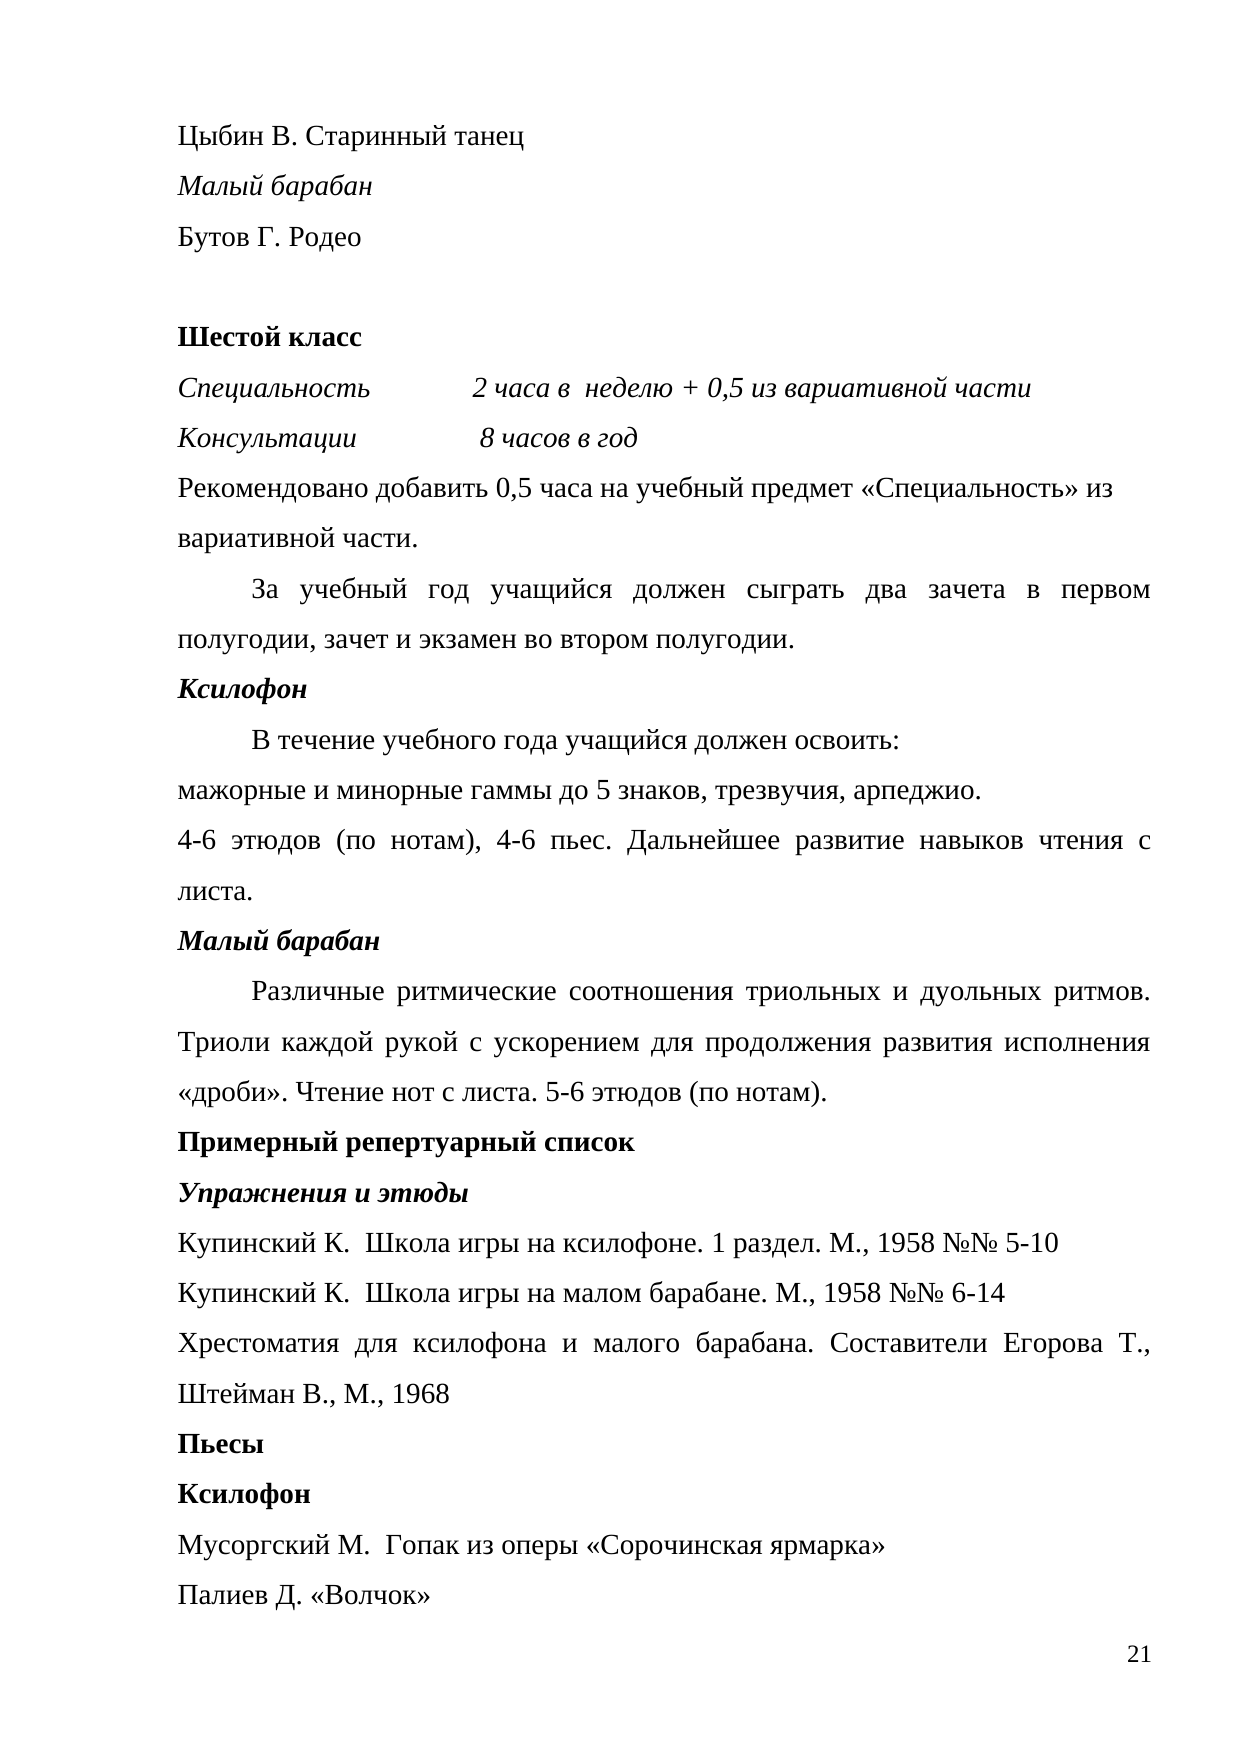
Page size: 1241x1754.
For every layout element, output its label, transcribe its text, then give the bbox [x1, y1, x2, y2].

text Пьесы [177, 1426, 1152, 1460]
text Цыбин В. Старинный танец [177, 118, 1152, 152]
text Примерный репертуарный список [177, 1124, 1152, 1158]
text Мусоргский М. Гопак из оперы «Сорочинская ярмарка» [177, 1527, 1152, 1560]
text Малый барабан [177, 923, 1152, 957]
text Шестой класс [177, 319, 1152, 353]
text Ксилофон [177, 672, 1152, 705]
text Купинский К. Школа игры на малом барабане. М., 1958 №№ 6-14 [177, 1275, 1152, 1309]
text Бутов Г. Родео [177, 219, 1152, 252]
text Купинский К. Школа игры на ксилофоне. 1 раздел. М., 1958 №№ 5-10 [177, 1225, 1152, 1258]
text Малый барабан [177, 168, 1152, 202]
text За учебный год учащийся должен сыграть два зачета в первом полугодии, зачет и экзамен во втором полугодии. [177, 571, 1152, 655]
text Рекомендовано добавить 0,5 часа на учебный предмет «Специальность» из вариативной части. [177, 470, 1152, 554]
text Палиев Д. «Волчок» [177, 1577, 1152, 1611]
text Консультации 8 часов в год [177, 420, 1152, 453]
text мажорные и минорные гаммы до 5 знаков, трезвучия, арпеджио. [177, 772, 1152, 806]
text Различные ритмические соотношения триольных и дуольных ритмов. Триоли каждой рукой с ускорением для продолжения развития исполнения «дроби». Чтение нот с листа. 5-6 этюдов (по нотам). [177, 973, 1152, 1108]
text Хрестоматия для ксилофона и малого барабана. Составители Егорова Т., Штейман В., М., 1968 [177, 1326, 1152, 1409]
text Специальность 2 часа в неделю + 0,5 из вариативной части [177, 370, 1152, 403]
text В течение учебного года учащийся должен освоить: [177, 722, 1152, 755]
text Упражнения и этюды [177, 1175, 1152, 1208]
text Ксилофон [177, 1477, 1152, 1510]
text 4-6 этюдов (по нотам), 4-6 пьес. Дальнейшее развитие навыков чтения с листа. [177, 822, 1152, 906]
